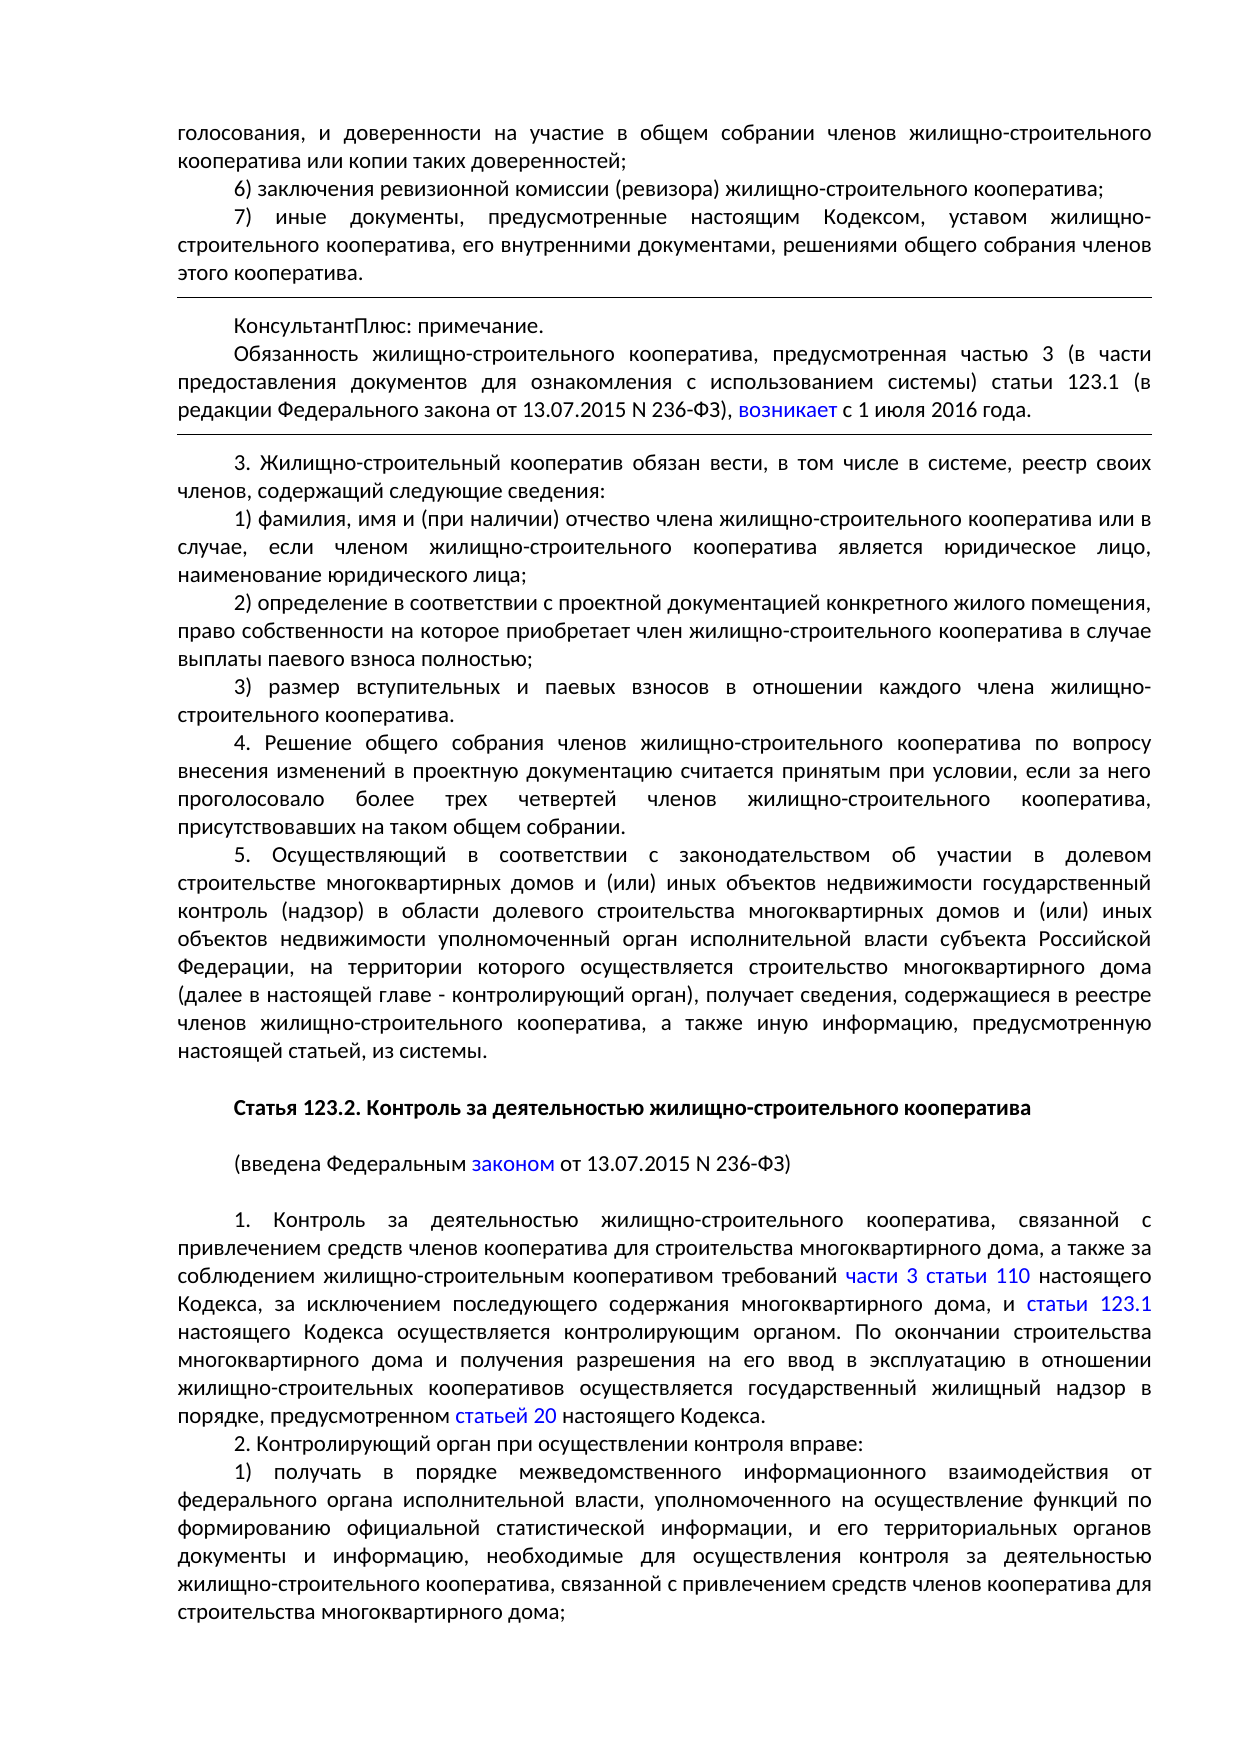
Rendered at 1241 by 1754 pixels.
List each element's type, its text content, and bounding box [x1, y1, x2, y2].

text Обязанность жилищно-строительного кооператива, предусмотренная частью 3 (в части предоставления документов для ознакомления с использованием системы) статьи 123.1 (в редакции Федерального закона от 13.07.2015 N 236-ФЗ), возникает с 1 июля 2016 года. [177, 339, 1152, 423]
text 7) иные документы, предусмотренные настоящим Кодексом, уставом жилищно-строительного кооператива, его внутренними документами, решениями общего собрания членов этого кооператива. [177, 202, 1152, 286]
text 4. Решение общего собрания членов жилищно-строительного кооператива по вопросу внесения изменений в проектную документацию считается принятым при условии, если за него проголосовало более трех четвертей членов жилищно-строительного кооператива, присутствовавших на таком общем собрании. [177, 728, 1152, 840]
text 5. Осуществляющий в соответствии с законодательством об участии в долевом строительстве многоквартирных домов и (или) иных объектов недвижимости государственный контроль (надзор) в области долевого строительства многоквартирных домов и (или) иных объектов недвижимости уполномоченный орган исполнительной власти субъекта Российской Федерации, на территории которого осуществляется строительство многоквартирного дома (далее в настоящей главе - контролирующий орган), получает сведения, содержащиеся в реестре членов жилищно-строительного кооператива, а также иную информацию, предусмотренную настоящей статьей, из системы. [177, 840, 1152, 1064]
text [177, 118, 1152, 174]
text (введена Федеральным законом от 13.07.2015 N 236-ФЗ) [177, 1149, 1152, 1177]
text КонсультантПлюс: примечание. [177, 311, 1152, 339]
title Статья 123.2. Контроль за деятельностью жилищно-строительного кооператива [177, 1093, 1152, 1121]
text 2. Контролирующий орган при осуществлении контроля вправе: [177, 1429, 1152, 1457]
text 2) определение в соответствии с проектной документацией конкретного жилого помещения, право собственности на которое приобретает член жилищно-строительного кооператива в случае выплаты паевого взноса полностью; [177, 588, 1152, 672]
text 1) получать в порядке межведомственного информационного взаимодействия от федерального органа исполнительной власти, уполномоченного на осуществление функций по формированию официальной статистической информации, и его территориальных органов документы и информацию, необходимые для осуществления контроля за деятельностью жилищно-строительного кооператива, связанной с привлечением средств членов кооператива для строительства многоквартирного дома; [177, 1457, 1152, 1625]
text 3. Жилищно-строительный кооператив обязан вести, в том числе в системе, реестр своих членов, содержащий следующие сведения: [177, 448, 1152, 504]
text 6) заключения ревизионной комиссии (ревизора) жилищно-строительного кооператива; [177, 174, 1152, 202]
text 3) размер вступительных и паевых взносов в отношении каждого члена жилищно-строительного кооператива. [177, 672, 1152, 728]
text 1. Контроль за деятельностью жилищно-строительного кооператива, связанной с привлечением средств членов кооператива для строительства многоквартирного дома, а также за соблюдением жилищно-строительным кооперативом требований части 3 статьи 110 настоящего Кодекса, за исключением последующего содержания многоквартирного дома, и статьи 123.1 настоящего Кодекса осуществляется контролирующим органом. По окончании строительства многоквартирного дома и получения разрешения на его ввод в эксплуатацию в отношении жилищно-строительных кооперативов осуществляется государственный жилищный надзор в порядке, предусмотренном статьей 20 настоящего Кодекса. [177, 1205, 1152, 1429]
text 1) фамилия, имя и (при наличии) отчество члена жилищно-строительного кооператива или в случае, если членом жилищно-строительного кооператива является юридическое лицо, наименование юридического лица; [177, 504, 1152, 588]
